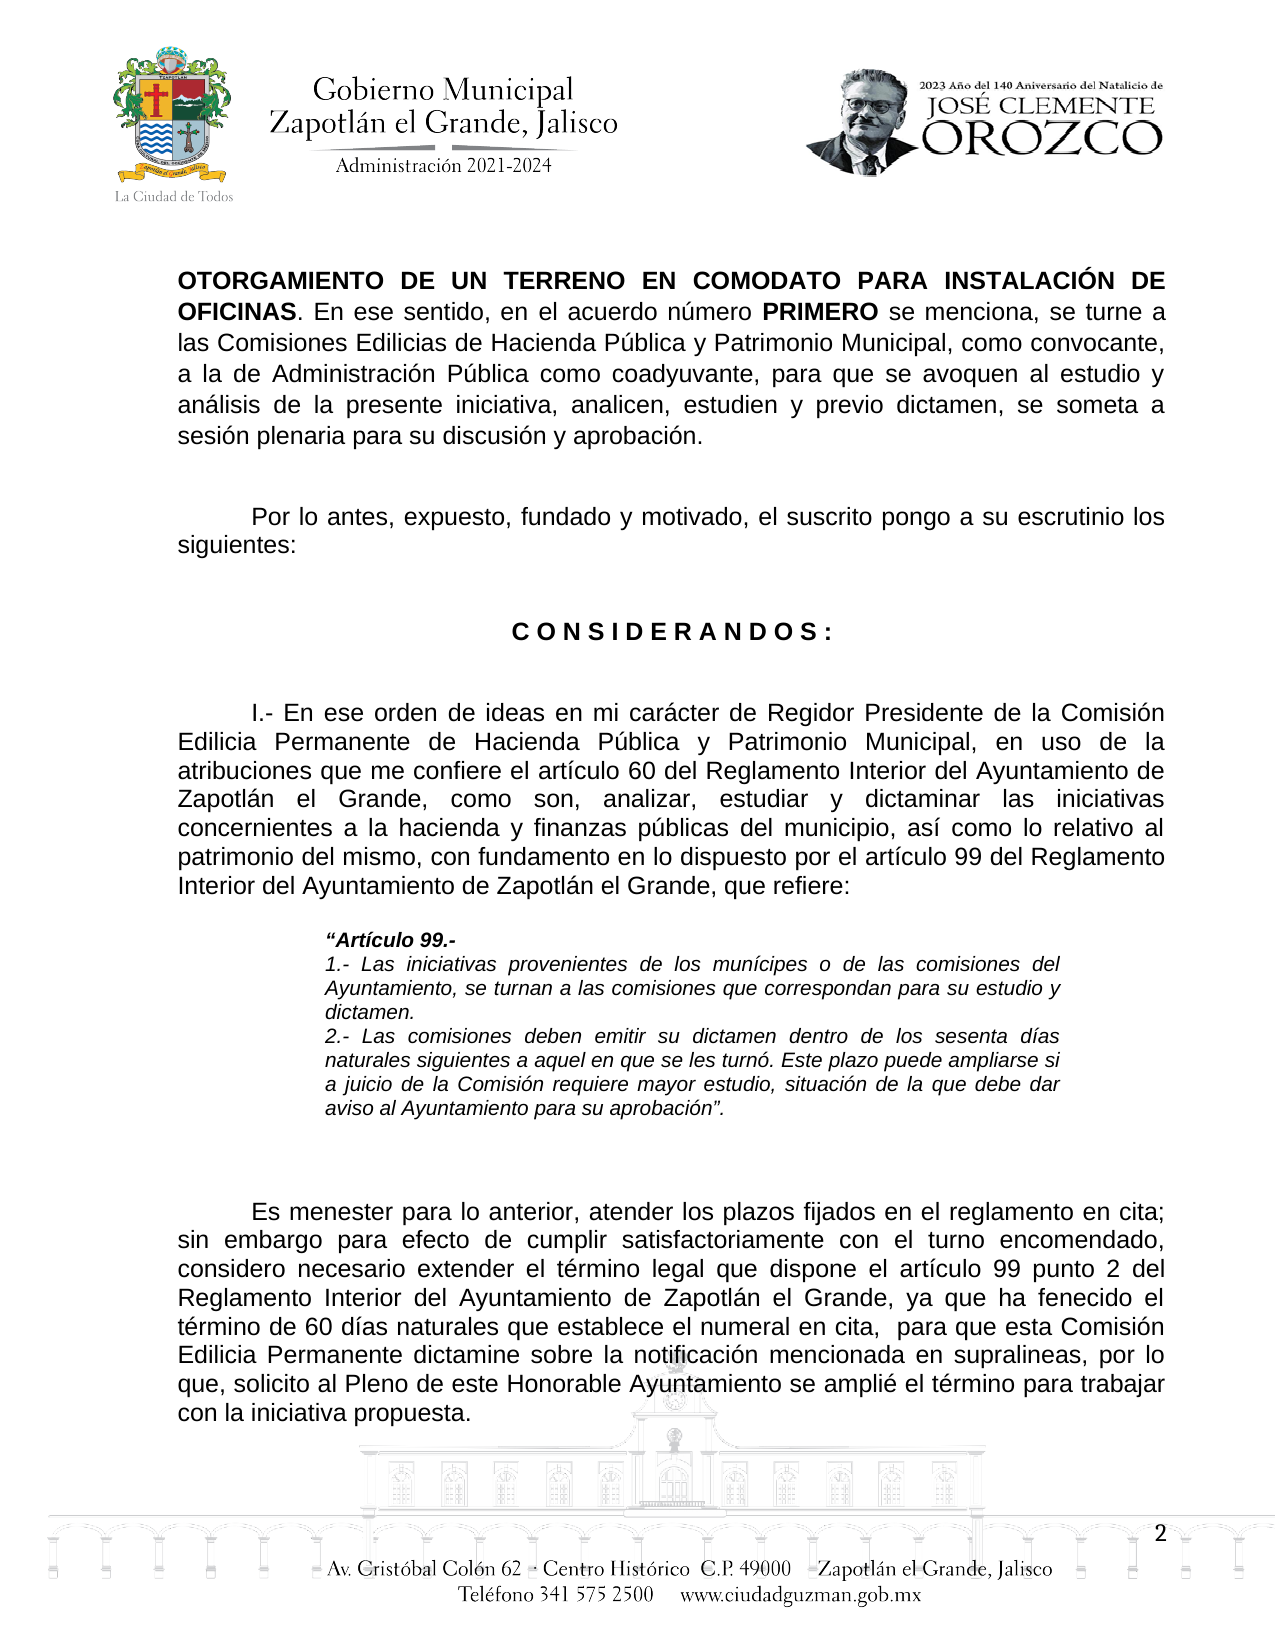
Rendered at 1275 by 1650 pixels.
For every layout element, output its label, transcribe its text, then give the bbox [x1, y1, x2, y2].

text “Artículo 99.- [325, 928, 1063, 952]
picture [34, 0, 1275, 1650]
text 2.- Las comisiones deben emitir su dictamen dentro de los sesenta días naturales siguientes a aquel en que se les turnó. Este plazo puede ampliarse si a juicio de la Comisión requiere mayor estudio, situación de la que debe dar aviso al Ayuntamiento para su aprobación”. [325, 1024, 1063, 1120]
text Es menester para lo anterior, atender los plazos fijados en el reglamento en cita; sin embargo para efecto de cumplir satisfactoriamente con el turno encomendado, considero necesario extender el término legal que dispone el artículo 99 punto 2 del Reglamento Interior del Ayuntamiento de Zapotlán el Grande, ya que ha fenecido el término de 60 días naturales que establece el numeral en cita, para que esta Comisión Edilicia Permanente dictamine sobre la notificación mencionada en supralineas, por lo que, solicito al Pleno de este Honorable Ayuntamiento se amplié el término para trabajar con la iniciativa propuesta. [177, 1196, 1167, 1426]
text 1.- Las iniciativas provenientes de los munícipes o de las comisiones del Ayuntamiento, se turnan a las comisiones que correspondan para su estudio y dictamen. [325, 952, 1063, 1024]
text Por lo antes, expuesto, fundado y motivado, el suscrito pongo a su escrutinio los siguientes: [177, 502, 1167, 559]
text C O N S I D E R A N D O S : [177, 617, 1167, 645]
text I.- En ese orden de ideas en mi carácter de Regidor Presidente de la Comisión Edilicia Permanente de Hacienda Pública y Patrimonio Municipal, en uso de la atribuciones que me confiere el artículo 60 del Reglamento Interior del Ayuntamiento de Zapotlán el Grande, como son, analizar, estudiar y dictaminar las iniciativas concernientes a la hacienda y finanzas públicas del municipio, así como lo relativo al patrimonio del mismo, con fundamento en lo dispuesto por el artículo 99 del Reglamento Interior del Ayuntamiento de Zapotlán el Grande, que refiere: [177, 698, 1167, 899]
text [177, 266, 1167, 450]
